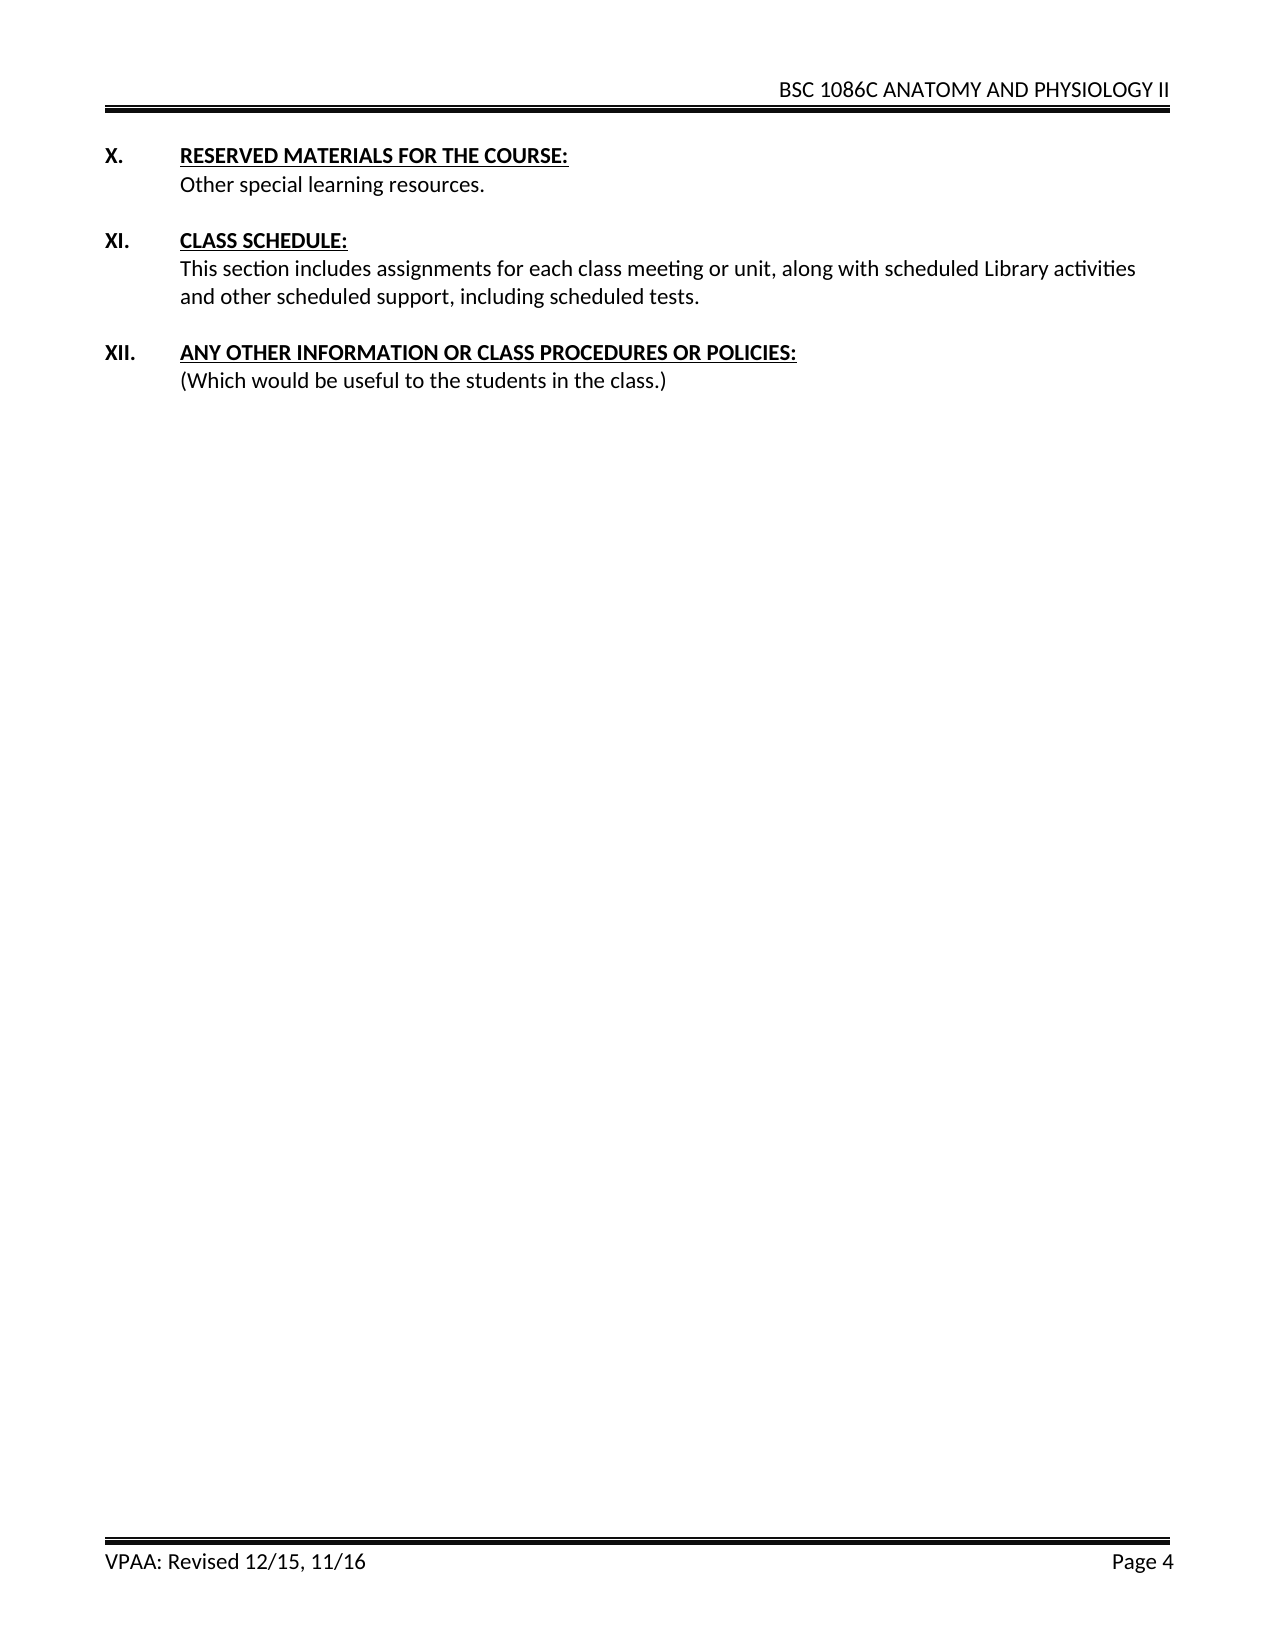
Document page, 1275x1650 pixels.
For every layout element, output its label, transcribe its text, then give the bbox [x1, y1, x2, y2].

list RESERVED MATERIALS FOR THE COURSE: [105, 142, 1170, 170]
list ANY OTHER INFORMATION OR CLASS PROCEDURES OR POLICIES: [105, 338, 1170, 366]
text This section includes assignments for each class meeting or unit, along with scheduled Library activities and other scheduled support, including scheduled tests. [180, 254, 1170, 310]
text Other special learning resources. [180, 170, 1170, 198]
list CLASS SCHEDULE: [105, 226, 1170, 254]
text (Which would be useful to the students in the class.) [180, 366, 1170, 394]
